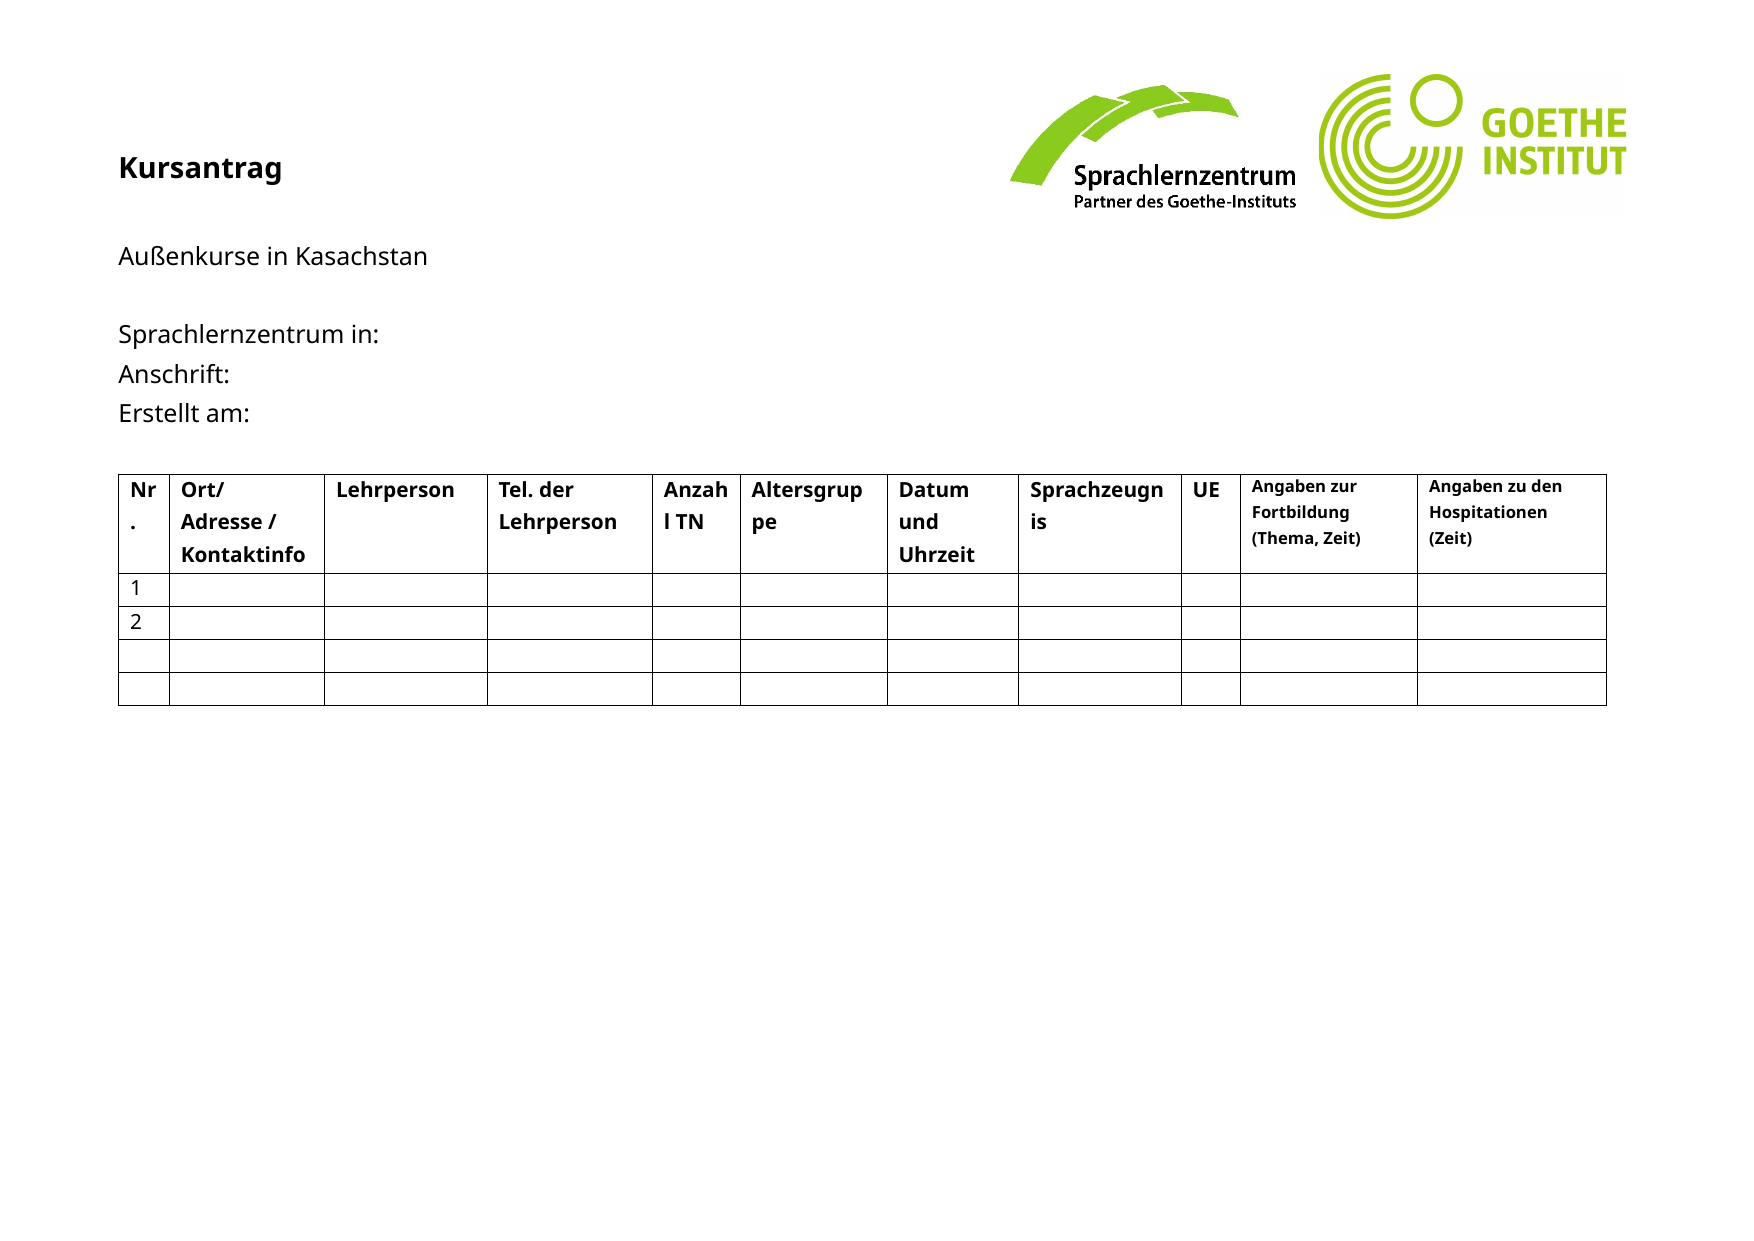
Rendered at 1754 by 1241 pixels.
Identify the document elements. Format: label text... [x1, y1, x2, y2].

table_header Sprachzeugnis [1019, 475, 1181, 572]
table_cell [170, 640, 324, 672]
text Sprachlernzentrum in: [118, 317, 1606, 351]
table_cell [488, 574, 652, 606]
table_cell [119, 673, 169, 705]
table_cell [325, 640, 487, 672]
table_cell [325, 574, 487, 606]
table_header Ort/Adresse / Kontaktinfo [170, 475, 324, 572]
table_cell [653, 574, 740, 606]
table_cell [1182, 574, 1240, 606]
table_cell [1019, 673, 1181, 705]
table_cell [170, 574, 324, 606]
table_cell 2 [119, 607, 169, 639]
table_cell [1019, 640, 1181, 672]
table_cell [1241, 673, 1417, 705]
table_cell [1019, 607, 1181, 639]
table_header UE [1182, 475, 1240, 572]
table_cell [653, 640, 740, 672]
table_cell [888, 640, 1018, 672]
table_cell [653, 607, 740, 639]
table_header Angaben zur Fortbildung (Thema, Zeit) [1241, 475, 1417, 572]
table_header Angaben zu den Hospitationen (Zeit) [1418, 475, 1606, 572]
table_header Anzahl TN [653, 475, 740, 572]
table_header Nr. [119, 475, 169, 572]
table_cell [1241, 607, 1417, 639]
table_cell [653, 673, 740, 705]
text Erstellt am: [118, 396, 1606, 429]
picture [1006, 187, 1299, 210]
picture [1318, 74, 1627, 219]
table_cell 1 [119, 574, 169, 606]
table_cell [888, 574, 1018, 606]
table_cell [1418, 574, 1606, 606]
table_cell [1418, 607, 1606, 639]
table_cell [488, 640, 652, 672]
table_header Altersgruppe [741, 475, 887, 572]
table_cell [170, 607, 324, 639]
text Außenkurse in Kasachstan [118, 239, 1606, 273]
table_cell [888, 673, 1018, 705]
table_cell [1241, 640, 1417, 672]
table_header Datum und Uhrzeit [888, 475, 1018, 572]
table_header Tel. der Lehrperson [488, 475, 652, 572]
table_cell [1241, 574, 1417, 606]
table_cell [741, 673, 887, 705]
table_cell [1182, 673, 1240, 705]
table_cell [170, 673, 324, 705]
table_cell [1182, 607, 1240, 639]
table_cell [741, 640, 887, 672]
table_cell [325, 673, 487, 705]
table_cell [325, 607, 487, 639]
table_cell [1019, 574, 1181, 606]
table_cell [119, 640, 169, 672]
table_cell [888, 607, 1018, 639]
table_cell [741, 574, 887, 606]
table_cell [741, 607, 887, 639]
table_cell [1182, 640, 1240, 672]
table_cell [1418, 640, 1606, 672]
table_cell [488, 607, 652, 639]
text Anschrift: [118, 356, 1606, 390]
table_cell [488, 673, 652, 705]
picture [1006, 82, 1299, 148]
text Kursantrag [118, 148, 1606, 187]
table_cell [1418, 673, 1606, 705]
table_header Lehrperson [325, 475, 487, 572]
